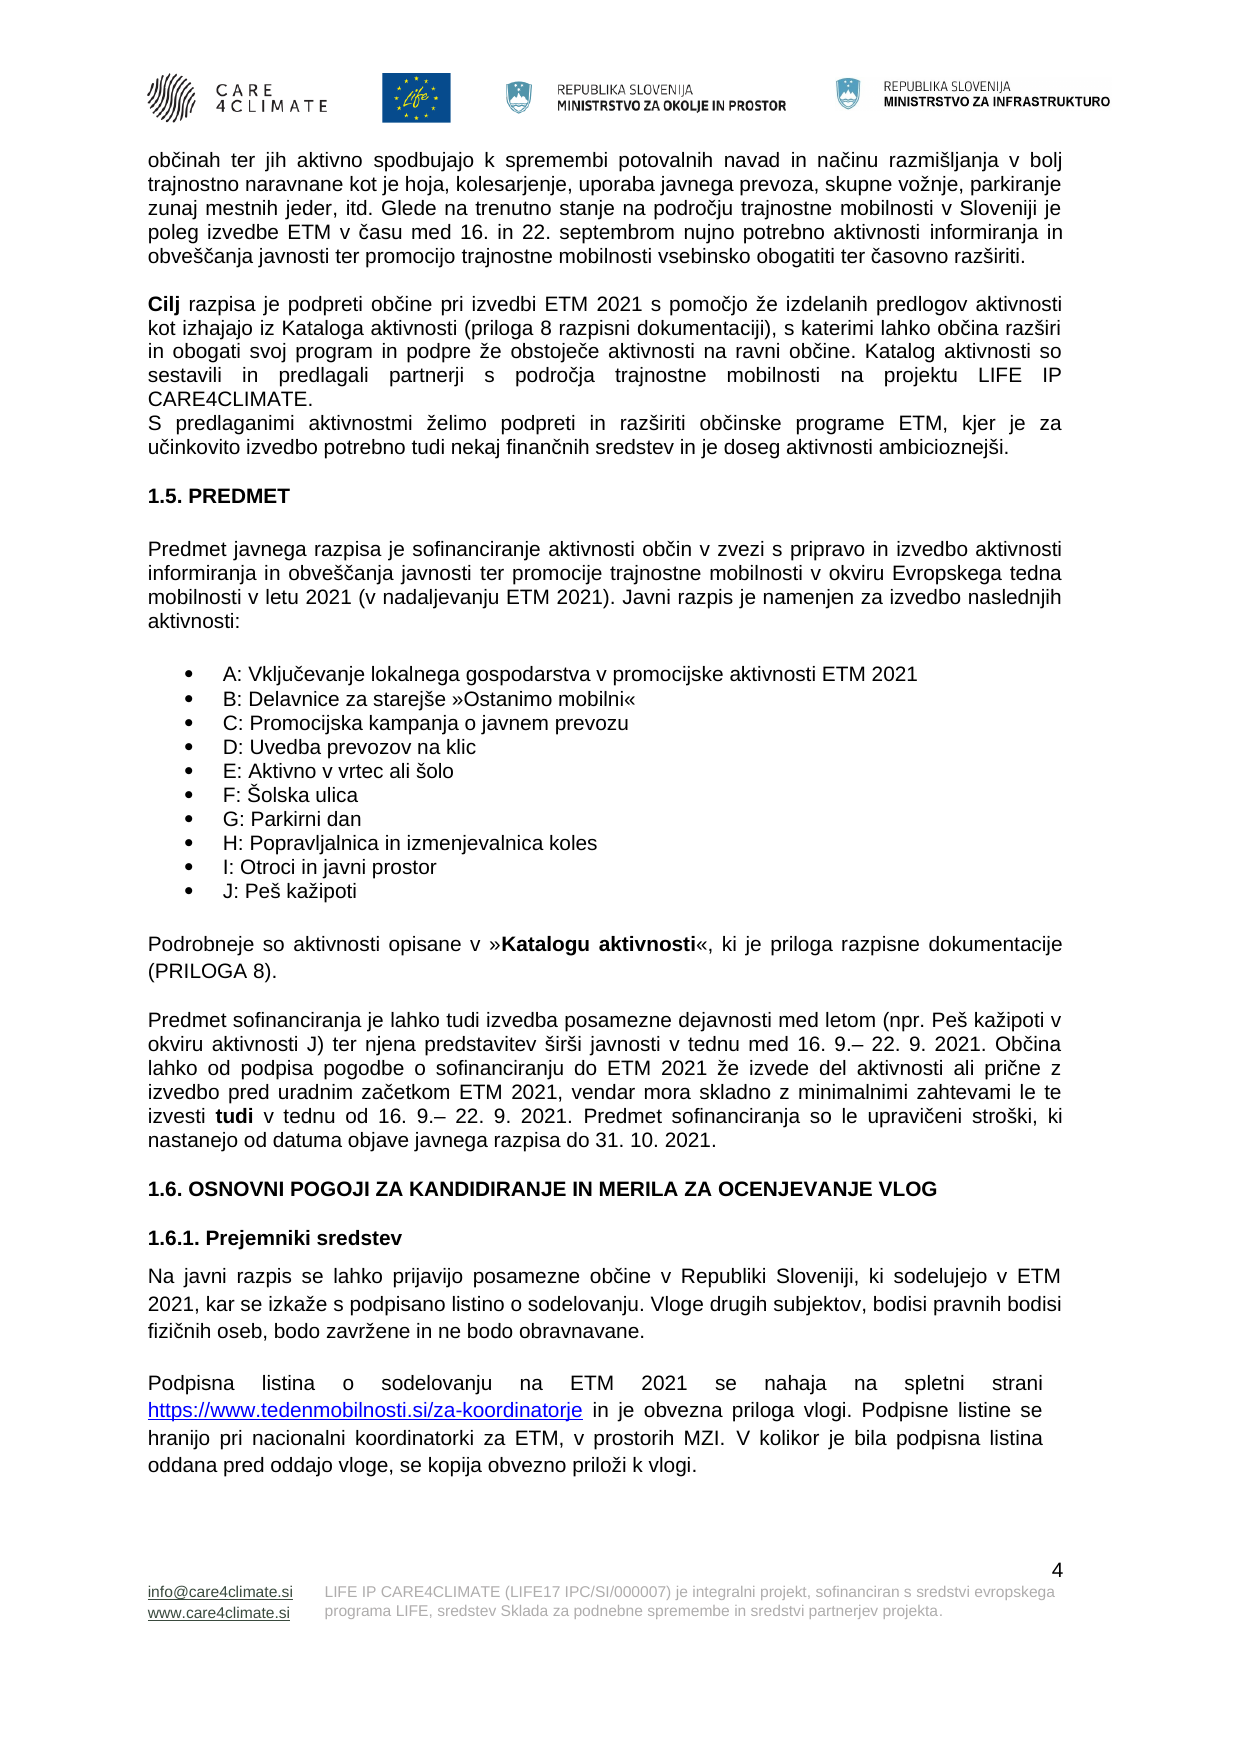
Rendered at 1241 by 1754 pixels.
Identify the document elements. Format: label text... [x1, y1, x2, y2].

list C: Promocijska kampanja o javnem prevozu [185, 710, 1063, 734]
text 1.6. OSNOVNI POGOJI ZA KANDIDIRANJE IN MERILA ZA OCENJEVANJE VLOG [148, 1177, 1063, 1201]
list D: Uvedba prevozov na klic [185, 734, 1063, 758]
text Podrobneje so aktivnosti opisane v »Katalogu aktivnosti«, ki je priloga razpisne dokumentacije (PRILOGA 8). [148, 930, 1063, 984]
text Predmet sofinanciranja je lahko tudi izvedba posamezne dejavnosti med letom (npr. Peš kažipoti v okviru aktivnosti J) ter njena predstavitev širši javnosti v tednu med 16. 9.– 22. 9. 2021. Občina lahko od podpisa pogodbe o sofinanciranju do ETM 2021 že izvede del aktivnosti ali prične z izvedbo pred uradnim začetkom ETM 2021, vendar mora skladno z minimalnimi zahtevami le te izvesti tudi v tednu od 16. 9.– 22. 9. 2021. Predmet sofinanciranja so le upravičeni stroški, ki nastanejo od datuma objave javnega razpisa do 31. 10. 2021. [148, 1008, 1063, 1152]
list A: Vključevanje lokalnega gospodarstva v promocijske aktivnosti ETM 2021 [185, 662, 1063, 686]
list I: Otroci in javni prostor [185, 855, 1063, 879]
list E: Aktivno v vrtec ali šolo [185, 758, 1063, 783]
text Cilj razpisa je podpreti občine pri izvedbi ETM 2021 s pomočjo že izdelanih predlogov aktivnosti kot izhajajo iz Kataloga aktivnosti (priloga 8 razpisni dokumentaciji), s katerimi lahko občina razširi in obogati svoj program in podpre že obstoječe aktivnosti na ravni občine. Katalog aktivnosti so sestavili in predlagali partnerji s področja trajnostne mobilnosti na projektu LIFE IP CARE4CLIMATE. [148, 291, 1063, 411]
list G: Parkirni dan [185, 807, 1063, 831]
text Na javni razpis se lahko prijavijo posamezne občine v Republiki Sloveniji, ki sodelujejo v ETM 2021, kar se izkaže s podpisano listino o sodelovanju. Vloge drugih subjektov, bodisi pravnih bodisi fizičnih oseb, bodo zavržene in ne bodo obravnavane. [148, 1262, 1063, 1343]
list F: Šolska ulica [185, 783, 1063, 807]
text 1.6.1. Prejemniki sredstev [148, 1226, 1063, 1250]
text Podpisna listina o sodelovanju na ETM 2021 se nahaja na spletni strani https://www.tedenmobilnosti.si/za-koordinatorje in je obvezna priloga vlogi. Podpisne listine se hranijo pri nacionalni koordinatorki za ETM, v prostorih MZI. V kolikor je bila podpisna listina oddana pred oddajo vloge, se kopija obvezno priloži k vlogi. [148, 1371, 1043, 1477]
list B: Delavnice za starejše »Ostanimo mobilni« [185, 686, 1063, 710]
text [148, 148, 1063, 267]
text S predlaganimi aktivnostmi želimo podpreti in razširiti občinske programe ETM, kjer je za učinkovito izvedbo potrebno tudi nekaj finančnih sredstev in je doseg aktivnosti ambicioznejši. [148, 411, 1063, 459]
list J: Peš kažipoti [185, 879, 1063, 903]
text 1.5. PREDMET [148, 484, 1063, 508]
picture [835, 77, 1112, 111]
list H: Popravljalnica in izmenjevalnica koles [185, 831, 1063, 855]
picture [147, 73, 786, 123]
text Predmet javnega razpisa je sofinanciranje aktivnosti občin v zvezi s pripravo in izvedbo aktivnosti informiranja in obveščanja javnosti ter promocije trajnostne mobilnosti v okviru Evropskega tedna mobilnosti v letu 2021 (v nadaljevanju ETM 2021). Javni razpis je namenjen za izvedbo naslednjih aktivnosti: [148, 537, 1063, 633]
